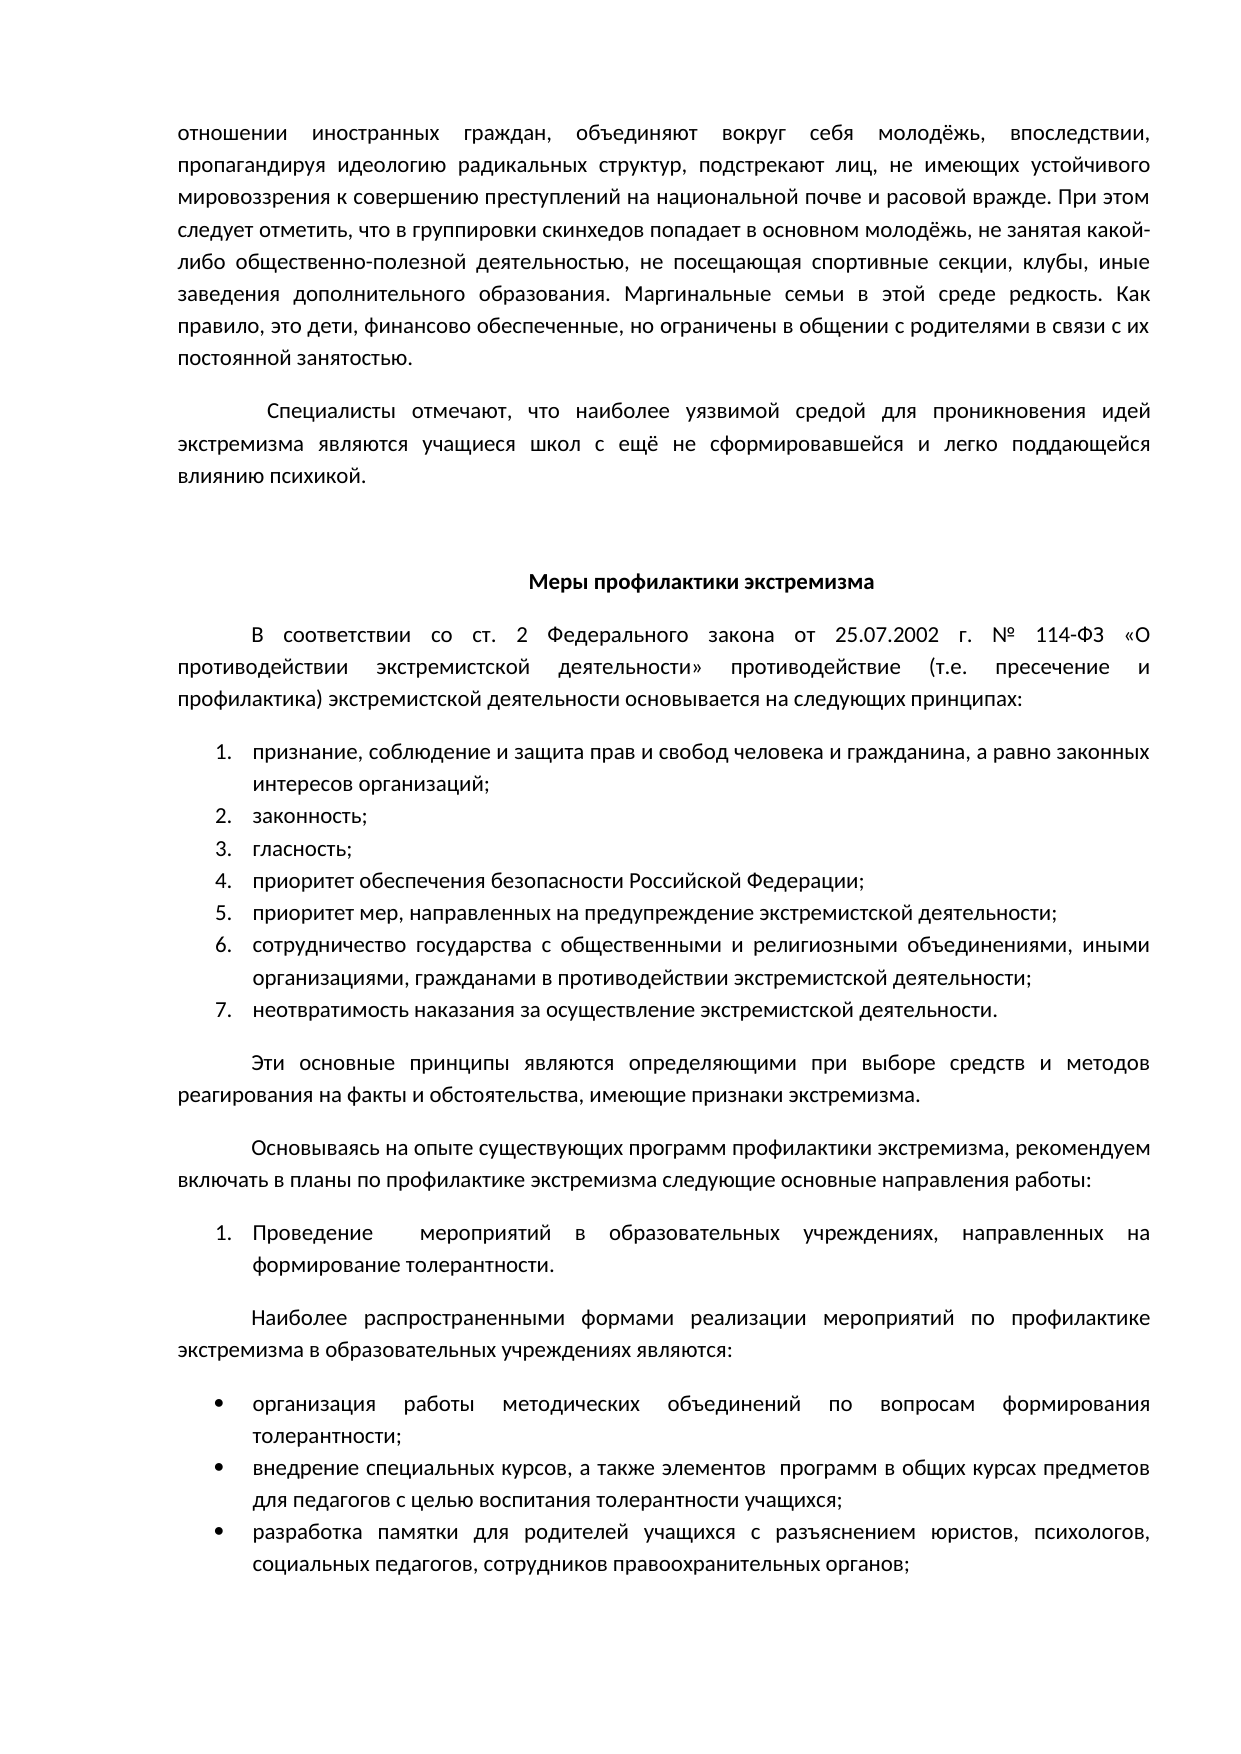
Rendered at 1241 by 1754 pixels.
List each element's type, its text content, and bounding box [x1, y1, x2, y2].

text Наиболее распространенными формами реализации мероприятий по профилактике экстремизма в образовательных учреждениях являются: [177, 1303, 1152, 1364]
list гласность; [215, 834, 1152, 862]
text Меры профилактики экстремизма [177, 567, 1152, 595]
list законность; [215, 802, 1152, 830]
list организация работы методических объединений по вопросам формирования толерантности; [215, 1389, 1152, 1449]
list внедрение специальных курсов, а также элементов программ в общих курсах предметов для педагогов с целью воспитания толерантности учащихся; [215, 1453, 1152, 1513]
list признание, соблюдение и защита прав и свобод человека и гражданина, а равно законных интересов организаций; [215, 737, 1152, 797]
list Проведение мероприятий в образовательных учреждениях, направленных на формирование толерантности. [215, 1218, 1152, 1278]
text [177, 118, 1152, 371]
list сотрудничество государства с общественными и религиозными объединениями, иными организациями, гражданами в противодействии экстремистской деятельности; [215, 930, 1152, 991]
text Основываясь на опыте существующих программ профилактики экстремизма, рекомендуем включать в планы по профилактике экстремизма следующие основные направления работы: [177, 1133, 1152, 1193]
text Специалисты отмечают, что наиболее уязвимой средой для проникновения идей экстремизма являются учащиеся школ с ещё не сформировавшейся и легко поддающейся влиянию психикой. [177, 396, 1152, 489]
text В соответствии со ст. 2 Федерального закона от 25.07.2002 г. № 114-ФЗ «О противодействии экстремистской деятельности» противодействие (т.е. пресечение и профилактика) экстремистской деятельности основывается на следующих принципах: [177, 620, 1152, 712]
list приоритет обеспечения безопасности Российской Федерации; [215, 866, 1152, 894]
text Эти основные принципы являются определяющими при выборе средств и методов реагирования на факты и обстоятельства, имеющие признаки экстремизма. [177, 1048, 1152, 1108]
list разработка памятки для родителей учащихся с разъяснением юристов, психологов, социальных педагогов, сотрудников правоохранительных органов; [215, 1517, 1152, 1578]
list приоритет мер, направленных на предупреждение экстремистской деятельности; [215, 898, 1152, 926]
list неотвратимость наказания за осуществление экстремистской деятельности. [215, 995, 1152, 1023]
